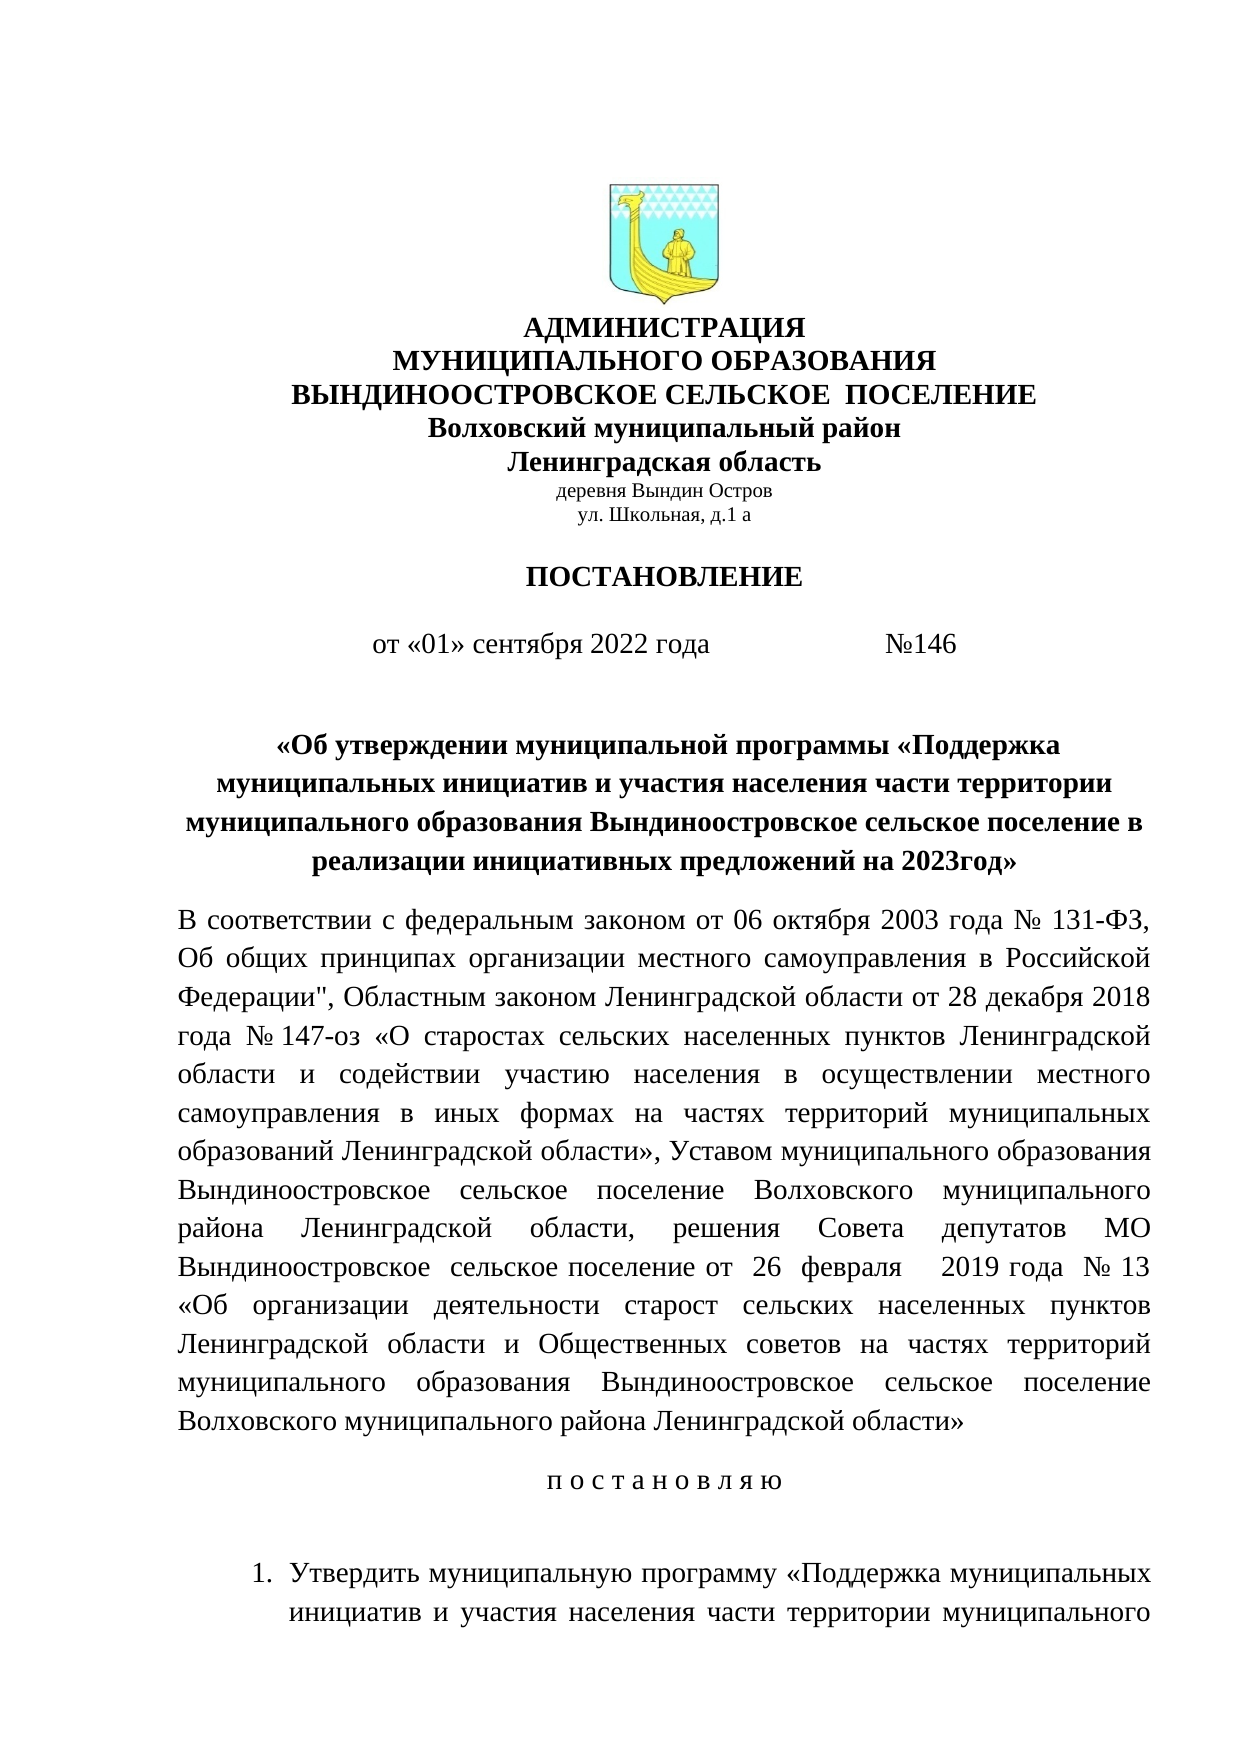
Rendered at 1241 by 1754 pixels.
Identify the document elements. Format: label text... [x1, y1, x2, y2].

text от «01» сентября 2022 года №146 [177, 626, 1152, 660]
text ВЫНДИНООСТРОВСКОЕ СЕЛЬСКОЕ ПОСЕЛЕНИЕ [177, 377, 1152, 411]
text В соответствии с федеральным законом от 06 октября 2003 года № 131-ФЗ, Об общих принципах организации местного самоуправления в Российской Федерации", Областным законом Ленинградской области от 28 декабря 2018 года № 147-оз «О старостах сельских населенных пунктов Ленинградской области и содействии участию населения в осуществлении местного самоуправления в иных формах на частях территорий муниципальных образований Ленинградской области», Уставом муниципального образования Вындиноостровское сельское поселение Волховского муниципального района Ленинградской области, решения Совета депутатов МО Вындиноостровское сельское поселение от 26 февраля 2019 года № 13 «Об организации деятельности старост сельских населенных пунктов Ленинградской области и Общественных советов на частях территорий муниципального образования Вындиноостровское сельское поселение Волховского муниципального района Ленинградской области» [177, 902, 1152, 1437]
text МУНИЦИПАЛЬНОГО ОБРАЗОВАНИЯ [177, 343, 1152, 377]
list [251, 1555, 1152, 1627]
text АДМИНИСТРАЦИЯ [177, 310, 1152, 343]
text «Об утверждении муниципальной программы «Поддержка муниципальных инициатив и участия населения части территории муниципального образования Вындиноостровское сельское поселение в реализации инициативных предложений на 2023год» [177, 727, 1152, 876]
text деревня Вындин Остров [177, 478, 1152, 502]
text ПОСТАНОВЛЕНИЕ [177, 559, 1152, 593]
text Ленинградская область [177, 444, 1152, 478]
text ул. Школьная, д.1 а [177, 502, 1152, 526]
picture [601, 177, 727, 310]
text п о с т а н о в л я ю [177, 1462, 1152, 1496]
text Волховский муниципальный район [177, 411, 1152, 444]
